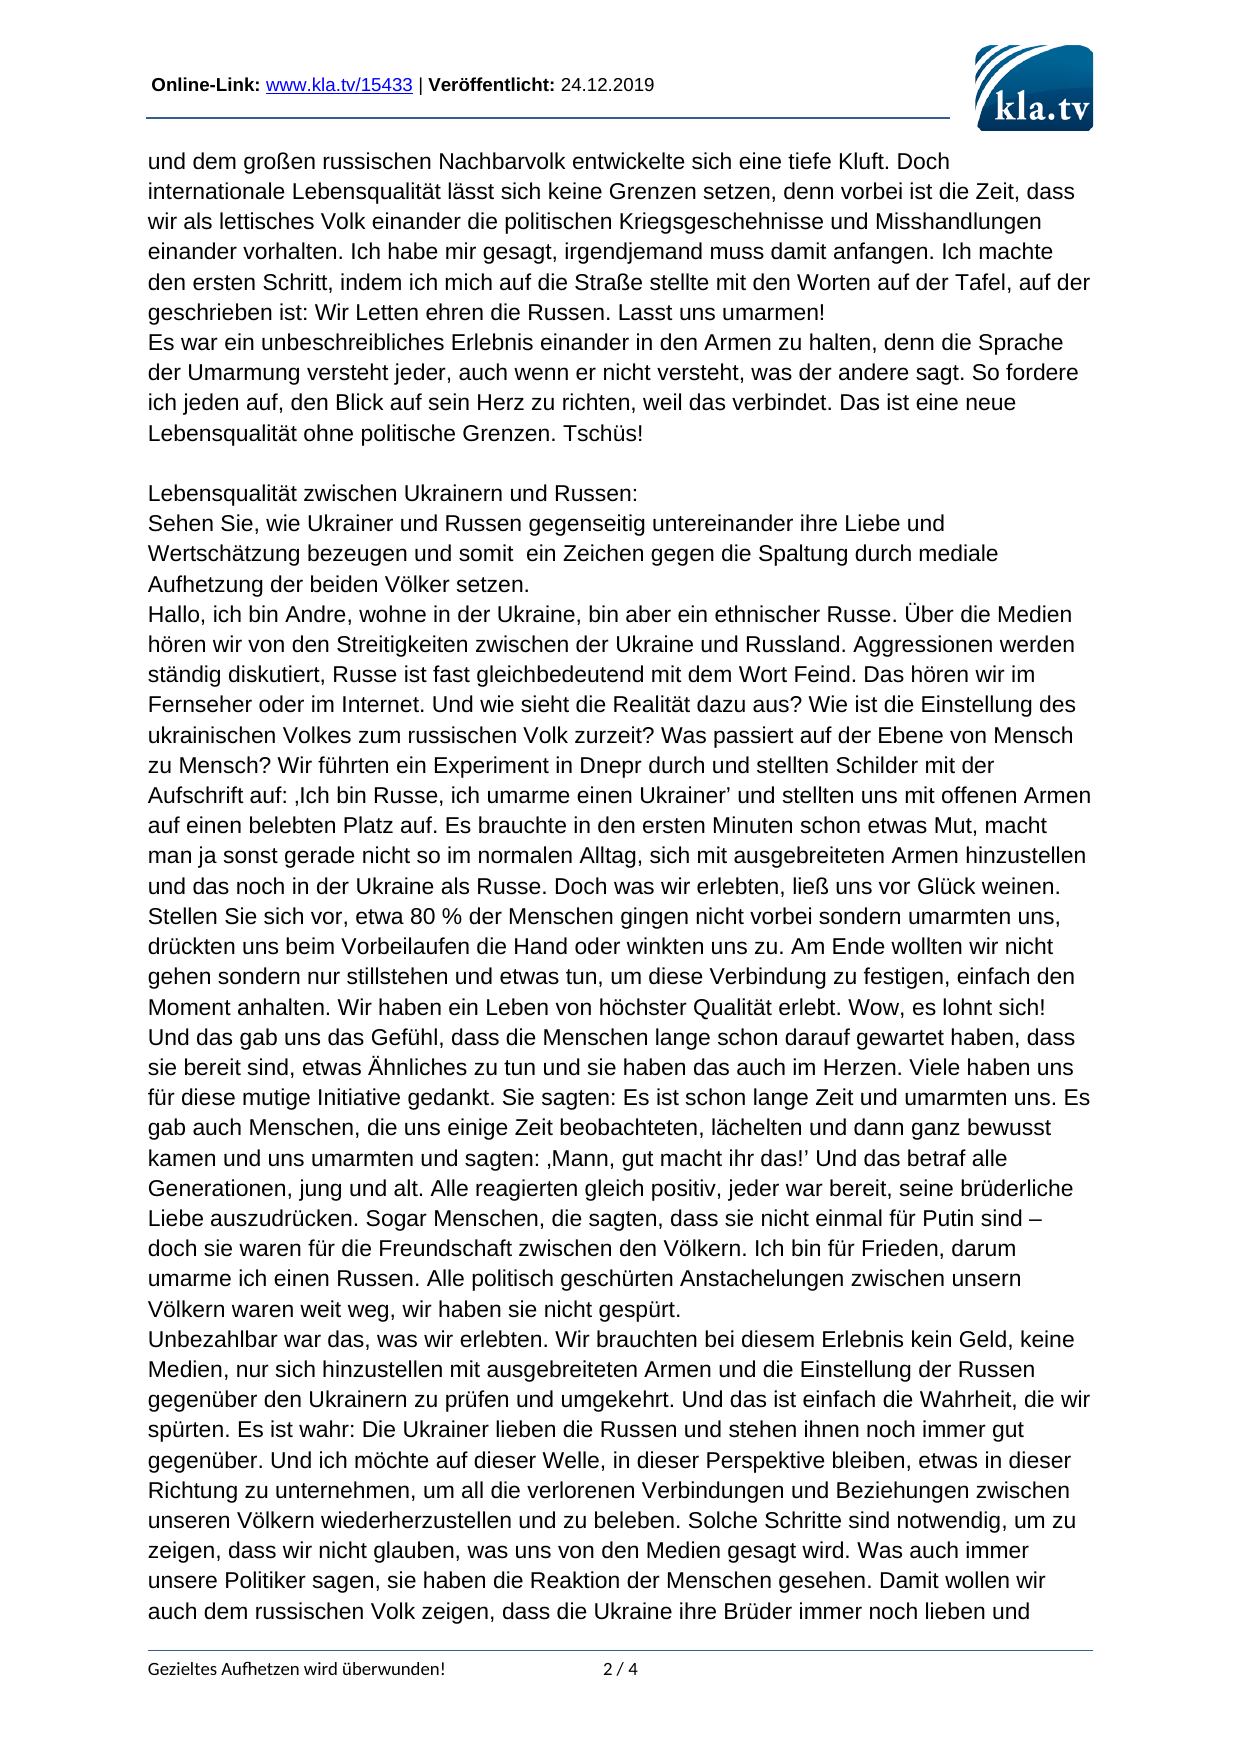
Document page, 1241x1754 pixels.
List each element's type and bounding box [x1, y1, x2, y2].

text [148, 148, 1093, 1624]
